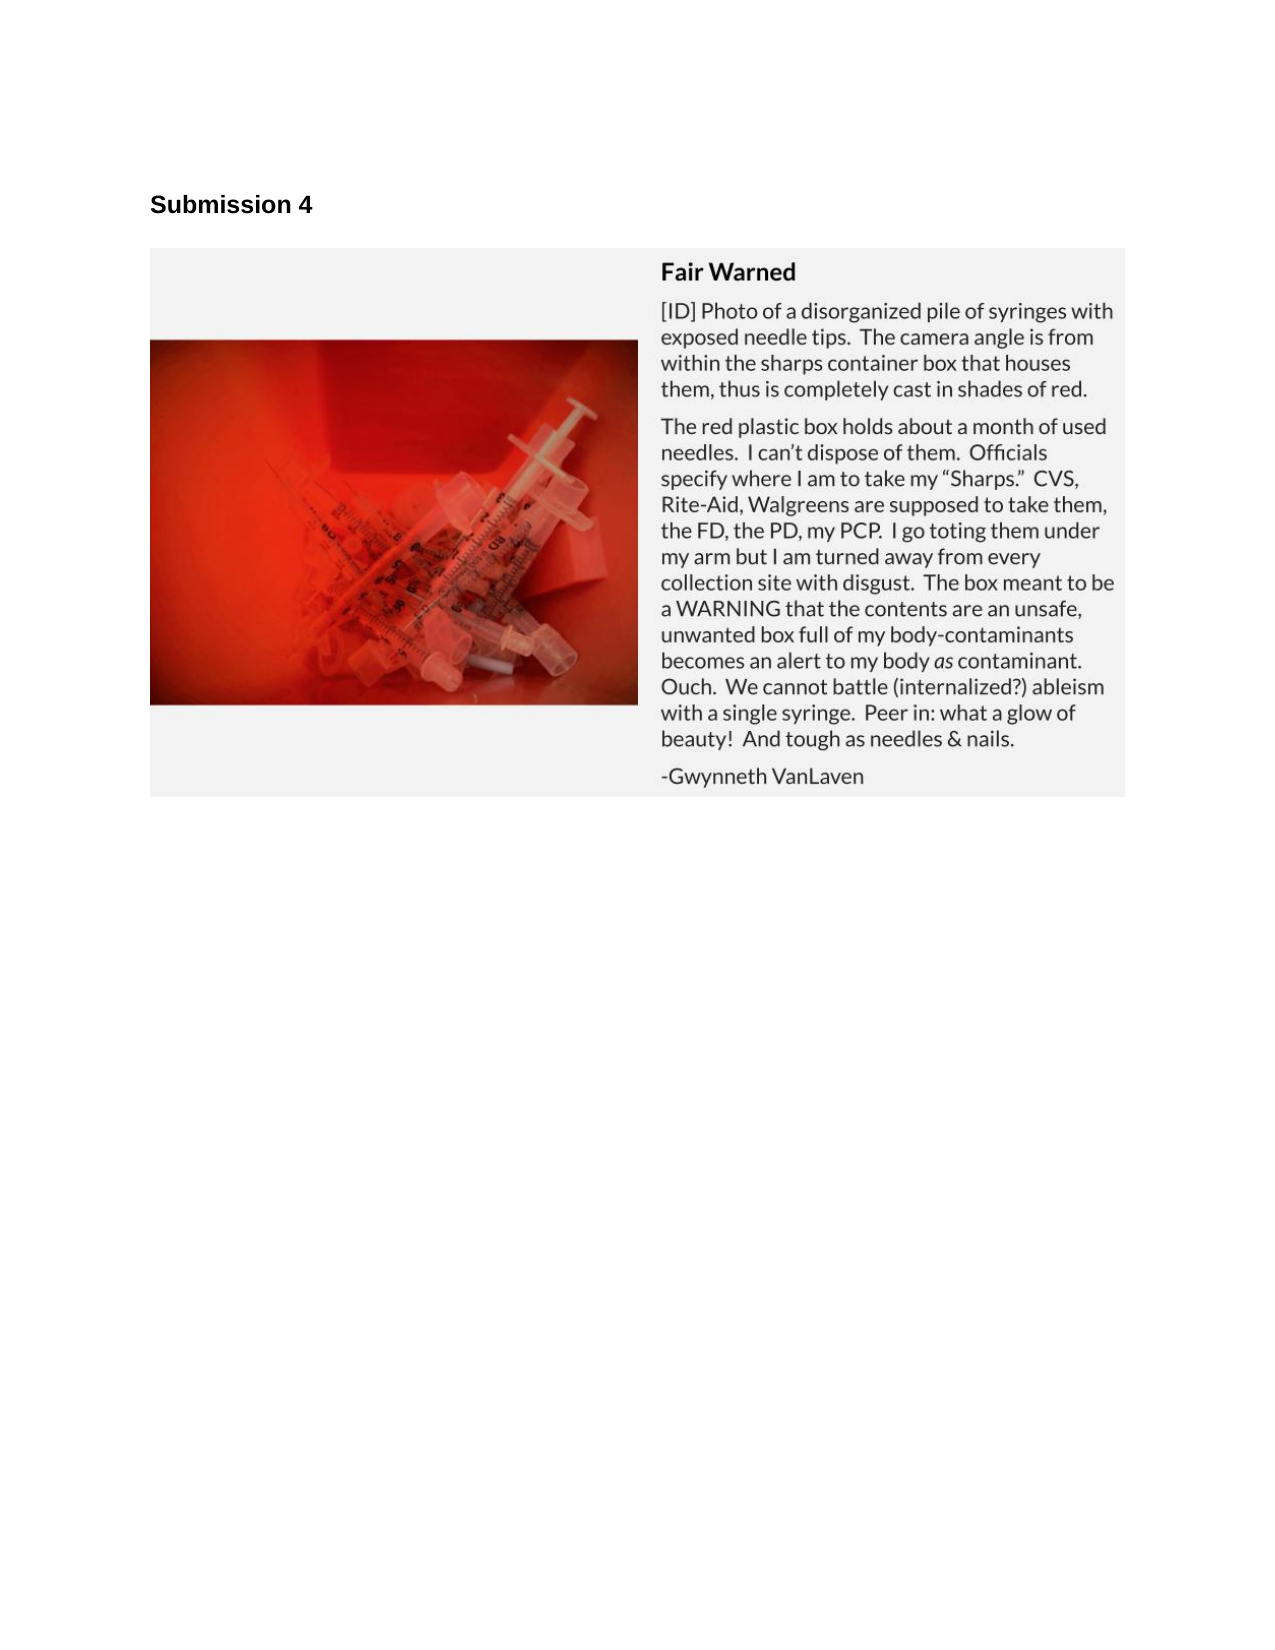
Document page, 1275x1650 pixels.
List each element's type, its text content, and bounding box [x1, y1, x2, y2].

picture [150, 248, 1125, 797]
text Submission 4 [150, 190, 1125, 219]
